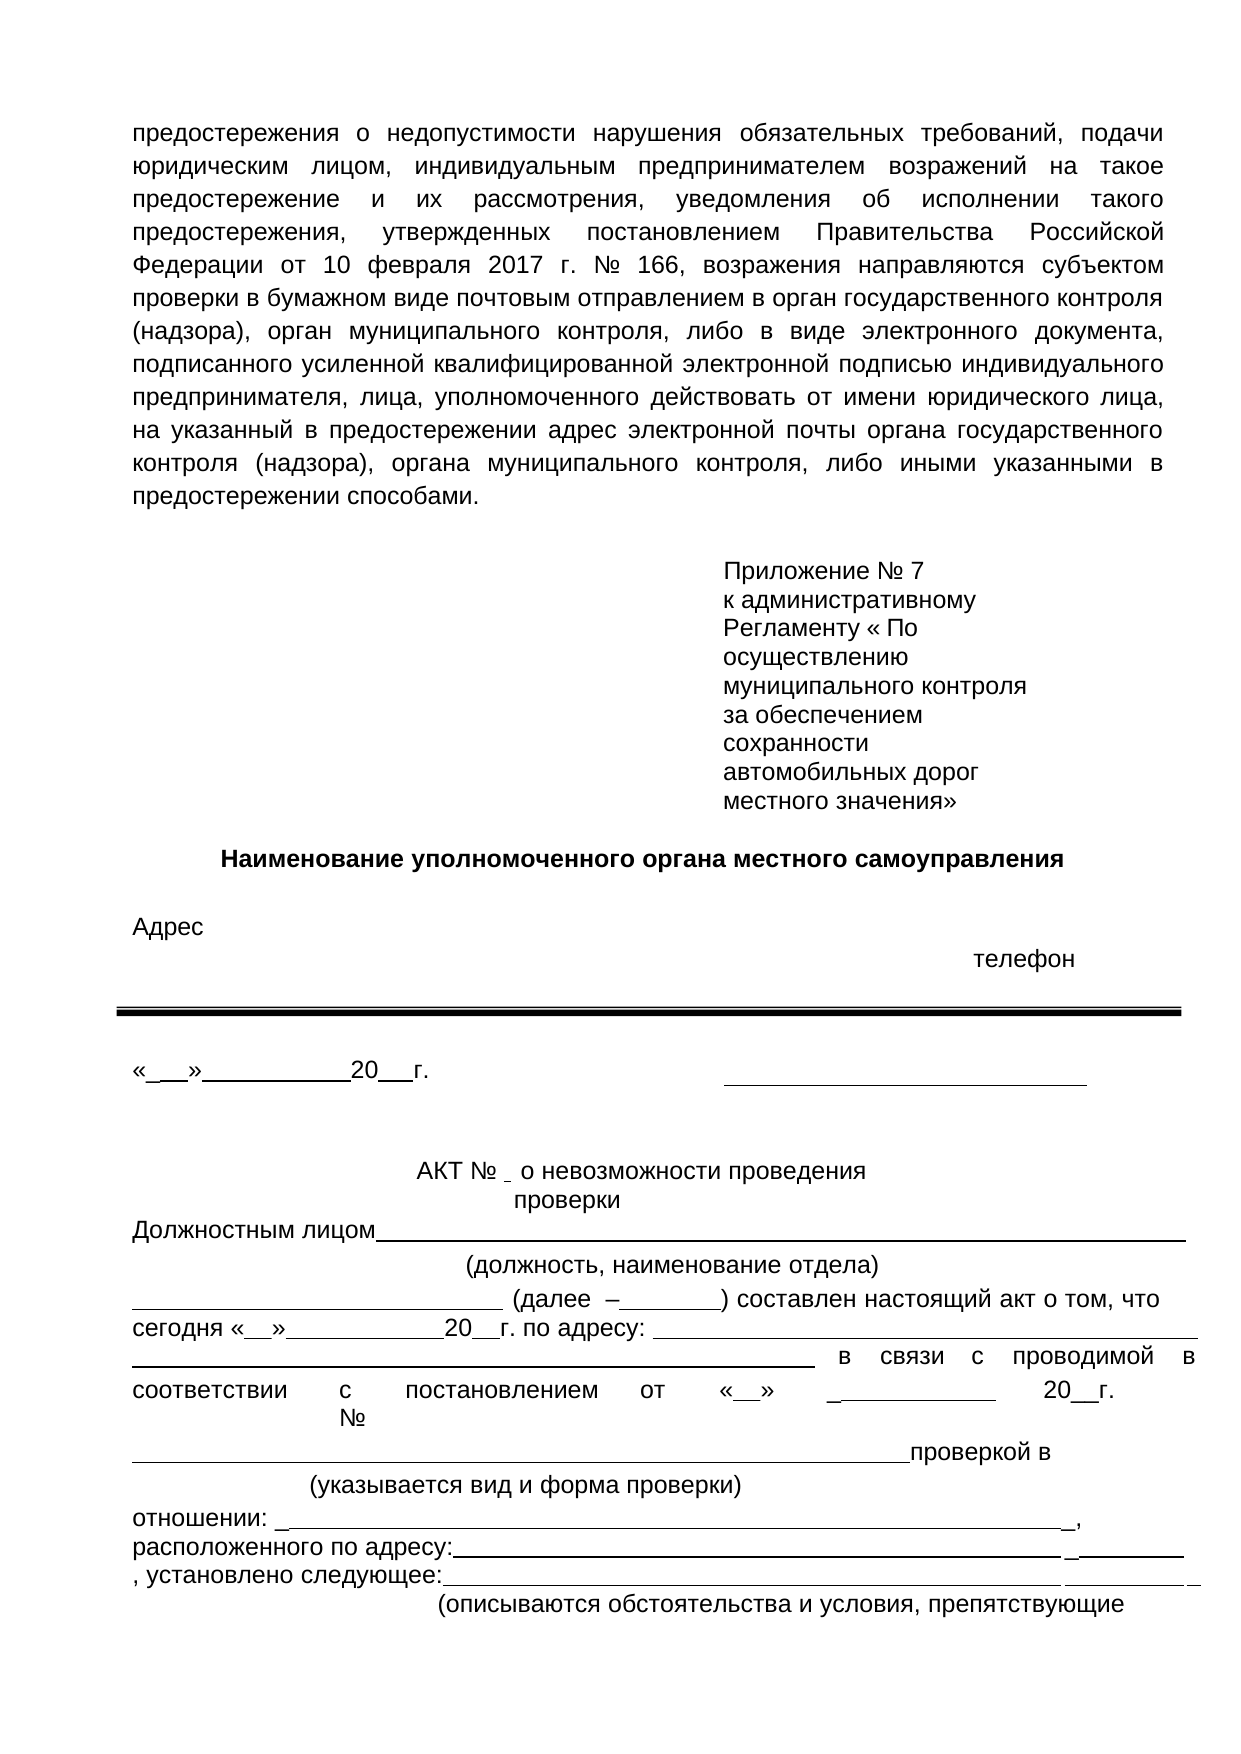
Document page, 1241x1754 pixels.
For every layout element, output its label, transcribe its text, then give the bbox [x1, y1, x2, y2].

text «_ » 20 г. [132, 1055, 1181, 1084]
text Приложение № 7 [723, 556, 1181, 584]
text проверкой в [132, 1437, 1181, 1466]
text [132, 118, 1164, 510]
text (указывается вид и форма проверки) [309, 1471, 1181, 1499]
text (далее – ) составлен настоящий акт о том, что сегодня « » 20 г. по адресу: [132, 1284, 1166, 1341]
text в связи с проводимой в [132, 1341, 1181, 1370]
text Должностным лицом [132, 1216, 1181, 1244]
text телефон [973, 944, 1181, 973]
text отношении: _ _ , расположенного по адресу: _ , установлено следующее: [132, 1503, 1170, 1589]
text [437, 1589, 1181, 1618]
text автомобильных дорог местного значения» [723, 757, 1087, 815]
text Адрес [132, 912, 1181, 940]
text соответствии с постановлением от « » _ 20__г. № [132, 1375, 1181, 1432]
text муниципального контроля за обеспечением сохранности [723, 671, 1055, 757]
text АКТ № о невозможности проведения проверки [416, 1156, 959, 1213]
subtitle Наименование уполномоченного органа местного самоуправления [220, 843, 1181, 872]
text к административному Регламенту « По осуществлению [723, 585, 1102, 671]
text (должность, наименование отдела) [348, 1250, 996, 1279]
